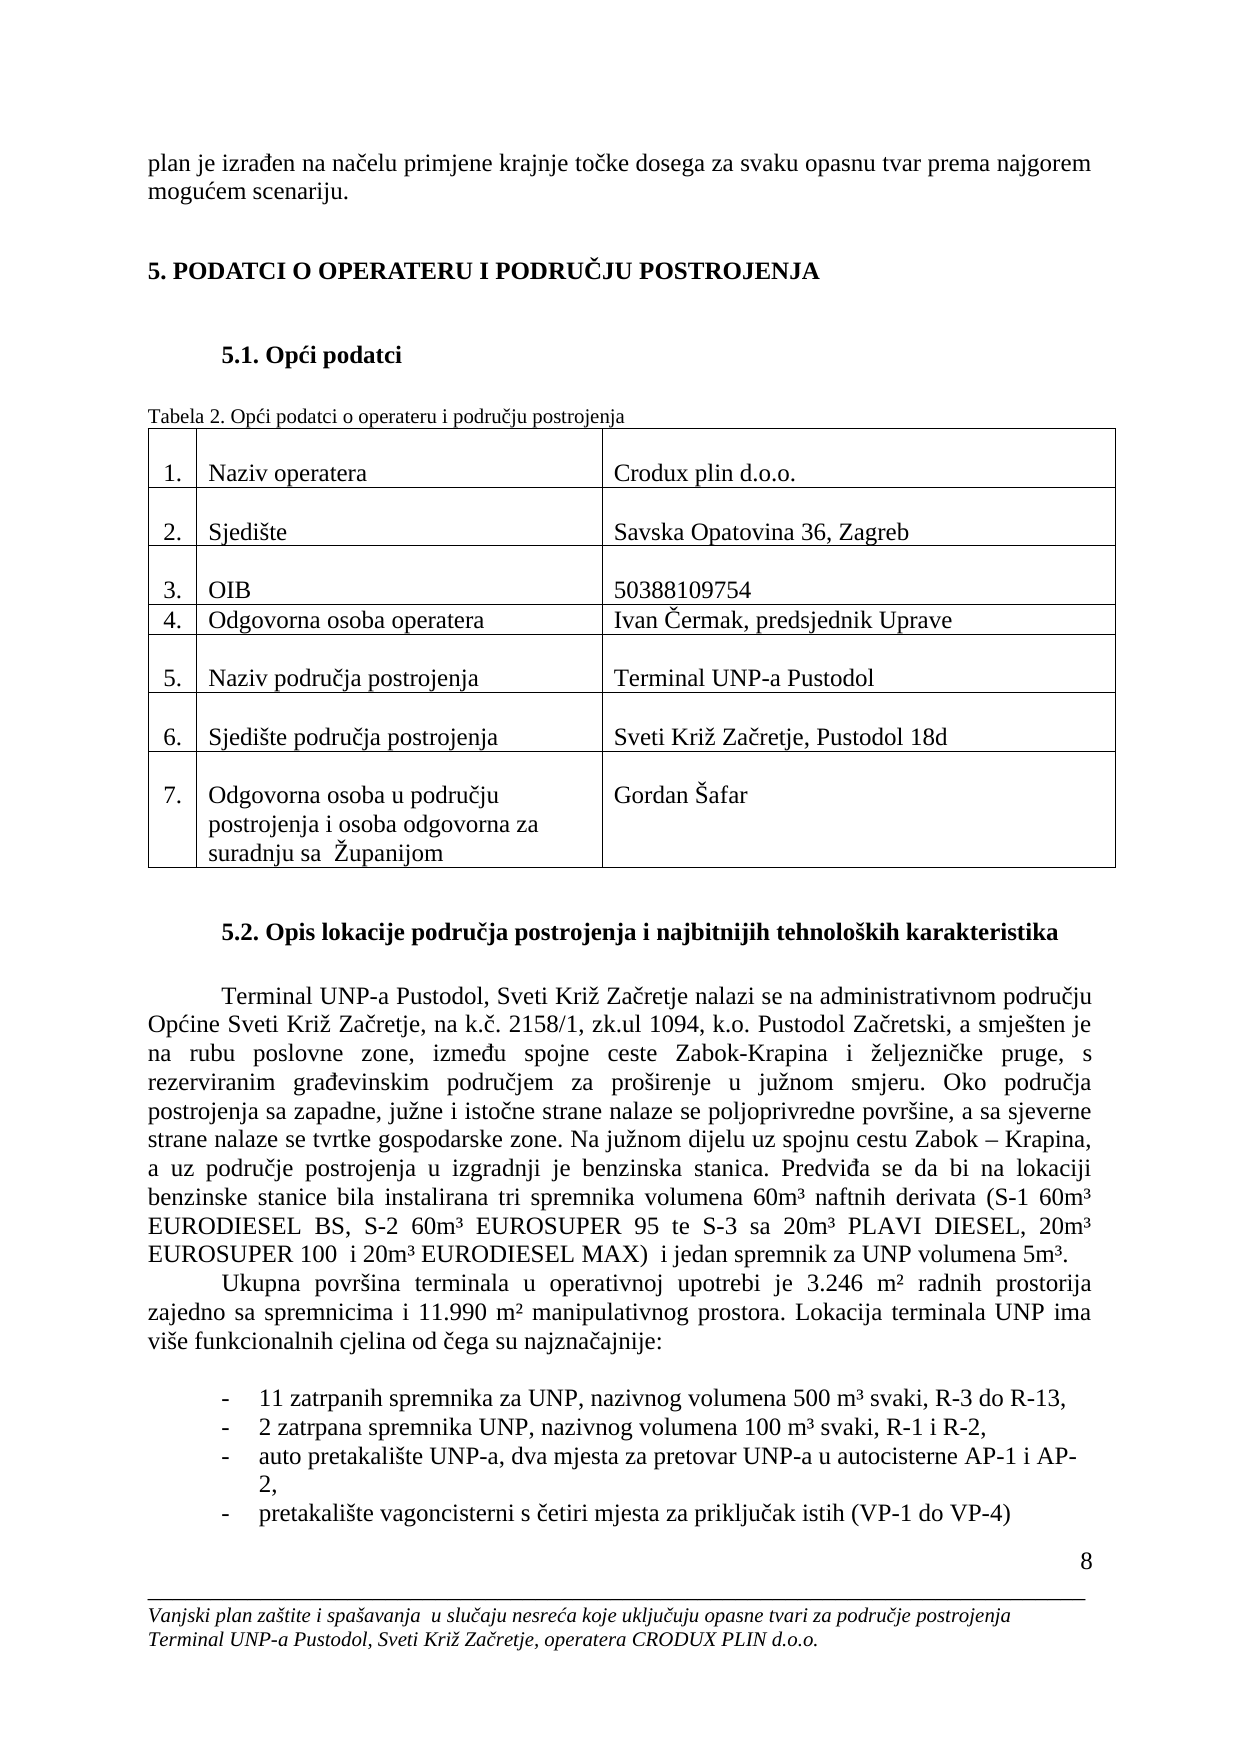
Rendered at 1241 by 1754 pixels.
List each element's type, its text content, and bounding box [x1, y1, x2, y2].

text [148, 148, 1093, 205]
table_cell 7. [149, 752, 196, 867]
table_cell Terminal UNP-a Pustodol [603, 635, 1115, 692]
table_header Crodux plin d.o.o. [603, 429, 1115, 487]
table_cell Sveti Križ Začretje, Pustodol 18d [603, 693, 1115, 751]
text 2, [258, 1469, 1093, 1498]
subtitle 5.1. Opći podatci [221, 341, 1093, 369]
table_cell 6. [149, 693, 196, 751]
table_cell Savska Opatovina 36, Zagreb [603, 488, 1115, 545]
table_cell Gordan Šafar [603, 752, 1115, 867]
table_cell OIB [197, 546, 602, 604]
table_cell Odgovorna osoba u području postrojenja i osoba odgovorna za suradnju sa Županijom [197, 752, 602, 867]
table_cell 3. [149, 546, 196, 604]
table_header 1. [149, 429, 196, 487]
table_header Naziv operatera [197, 429, 602, 487]
text Terminal UNP-a Pustodol, Sveti Križ Začretje nalazi se na administrativnom području Općine Sveti Križ Začretje, na k.č. 2158/1, zk.ul 1094, k.o. Pustodol Začretski, a smješten je na rubu poslovne zone, između spojne ceste Zabok-Krapina i željezničke pruge, s rezerviranim građevinskim područjem za proširenje u južnom smjeru. Oko područja postrojenja sa zapadne, južne i istočne strane nalaze se poljoprivredne površine, a sa sjeverne strane nalaze se tvrtke gospodarske zone. Na južnom dijelu uz spojnu cestu Zabok – Krapina, a uz područje postrojenja u izgradnji je benzinska stanica. Predviđa se da bi na lokaciji benzinske stanice bila instalirana tri spremnika volumena 60m³ naftnih derivata (S-1 60m³ EURODIESEL BS, S-2 60m³ EUROSUPER 95 te S-3 sa 20m³ PLAVI DIESEL, 20m³ EUROSUPER 100 i 20m³ EURODIESEL MAX) i jedan spremnik za UNP volumena 5m³. [148, 981, 1093, 1268]
subtitle 5. PODATCI O OPERATERU I PODRUČJU POSTROJENJA [148, 256, 1093, 285]
table_cell 2. [149, 488, 196, 545]
table_cell Ivan Čermak, predsjednik Uprave [603, 605, 1115, 634]
table_cell 50388109754 [603, 546, 1115, 604]
list 2 zatrpana spremnika UNP, nazivnog volumena 100 m³ svaki, R-1 i R-2, [221, 1412, 1093, 1441]
subtitle 5.2. Opis lokacije područja postrojenja i najbitnijih tehnoloških karakteristika [221, 917, 1093, 946]
list 11 zatrpanih spremnika za UNP, nazivnog volumena 500 m³ svaki, R-3 do R-13, [221, 1383, 1093, 1412]
table_cell Odgovorna osoba operatera [197, 605, 602, 634]
table_cell 4. [149, 605, 196, 634]
table_cell Naziv područja postrojenja [197, 635, 602, 692]
list pretakalište vagoncisterni s četiri mjesta za priključak istih (VP-1 do VP-4) [221, 1498, 1093, 1527]
table_cell Sjedište [197, 488, 602, 545]
list auto pretakalište UNP-a, dva mjesta za pretovar UNP-a u autocisterne AP-1 i AP- [221, 1441, 1093, 1469]
text Ukupna površina terminala u operativnoj upotrebi je 3.246 m² radnih prostorija zajedno sa spremnicima i 11.990 m² manipulativnog prostora. Lokacija terminala UNP ima više funkcionalnih cjelina od čega su najznačajnije: [148, 1268, 1093, 1354]
text Tabela 2. Opći podatci o operateru i području postrojenja [148, 404, 1093, 428]
table_cell Sjedište područja postrojenja [197, 693, 602, 751]
table_cell 5. [149, 635, 196, 692]
